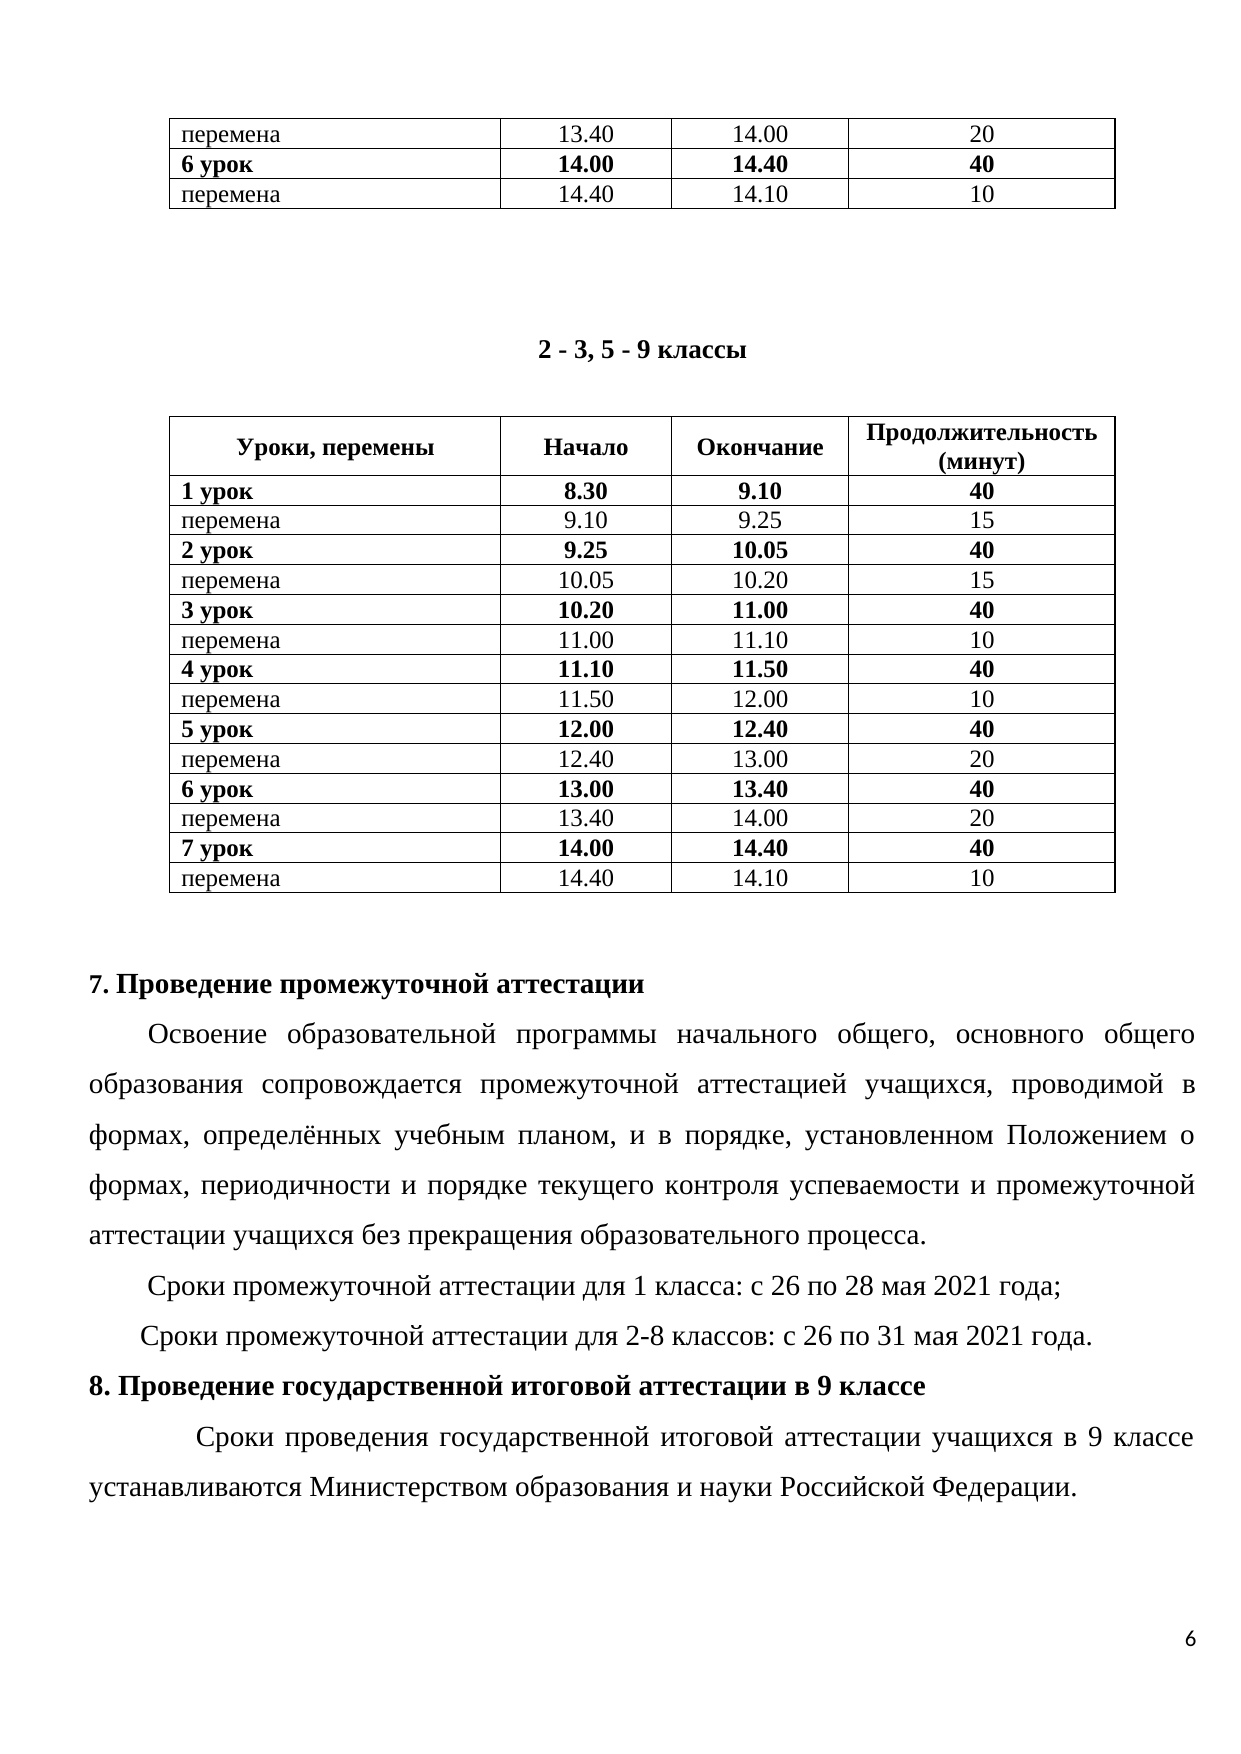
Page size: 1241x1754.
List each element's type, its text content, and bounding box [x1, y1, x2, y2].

table_cell 40 [849, 774, 1114, 802]
table_cell 4 урок [170, 655, 500, 683]
table_cell 10 [849, 179, 1114, 207]
table_cell 11.50 [501, 684, 671, 713]
table_cell 5 урок [170, 714, 500, 743]
table_cell 11.00 [672, 595, 848, 624]
table_cell 40 [849, 595, 1114, 624]
table_cell 11.50 [672, 655, 848, 683]
text Сроки промежуточной аттестации для 1 класса: с 26 по 28 мая 2021 года; [89, 1268, 1196, 1301]
table_cell 40 [849, 714, 1114, 743]
table_cell перемена [170, 625, 500, 653]
table_cell 14.10 [672, 179, 848, 207]
table_cell 20 [849, 804, 1114, 832]
table_cell перемена [170, 506, 500, 534]
table_cell 2 урок [170, 535, 500, 564]
table_cell 10 [849, 625, 1114, 653]
table_cell 7 урок [170, 833, 500, 862]
text Сроки промежуточной аттестации для 2-8 классов: с 26 по 31 мая 2021 года. [89, 1318, 1196, 1352]
table_cell 11.00 [501, 625, 671, 653]
table_cell перемена [170, 863, 500, 892]
table_cell 14.00 [501, 149, 671, 178]
table_cell 14.40 [501, 863, 671, 892]
table_cell 12.00 [501, 714, 671, 743]
table_cell 12.40 [672, 714, 848, 743]
table_cell 11.10 [501, 655, 671, 683]
table_cell 13.00 [672, 744, 848, 773]
table_cell 9.25 [672, 506, 848, 534]
table_cell 20 [849, 744, 1114, 773]
table_cell 14.00 [501, 833, 671, 862]
table_cell 13.40 [672, 774, 848, 802]
table_cell 15 [849, 565, 1114, 594]
table_cell 15 [849, 506, 1114, 534]
table_cell 13.00 [501, 774, 671, 802]
text 8. Проведение государственной итоговой аттестации в 9 классе [89, 1368, 1196, 1402]
table_cell 11.10 [672, 625, 848, 653]
text 7. Проведение промежуточной аттестации [89, 966, 1196, 999]
table_header Окончание [672, 417, 848, 475]
table_cell 9.25 [501, 535, 671, 564]
text Освоение образовательной программы начального общего, основного общего образования сопровождается промежуточной аттестацией учащихся, проводимой в формах, определённых учебным планом, и в порядке, установленном Положением о формах, периодичности и порядке текущего контроля успеваемости и промежуточной аттестации учащихся без прекращения образовательного процесса. [89, 1016, 1196, 1251]
table_cell 40 [849, 655, 1114, 683]
table_cell 14.40 [672, 833, 848, 862]
table_cell перемена [170, 684, 500, 713]
table_cell перемена [170, 804, 500, 832]
table_cell 13.40 [501, 119, 671, 148]
table_cell 6 урок [170, 774, 500, 802]
table_cell 6 урок [170, 149, 500, 178]
table_cell 10.05 [501, 565, 671, 594]
table_cell 40 [849, 476, 1114, 504]
table_header Уроки, перемены [170, 417, 500, 475]
text 2 - 3, 5 - 9 классы [89, 333, 1196, 364]
table_cell 10 [849, 863, 1114, 892]
table_cell 12.40 [501, 744, 671, 773]
table_header Продолжительность (минут) [849, 417, 1114, 475]
table_cell 20 [849, 119, 1114, 148]
table_cell 10.05 [672, 535, 848, 564]
text Сроки проведения государственной итоговой аттестации учащихся в 9 классе устанавливаются Министерством образования и науки Российской Федерации. [89, 1419, 1196, 1503]
table_cell 10.20 [672, 565, 848, 594]
table_cell 40 [849, 149, 1114, 178]
table_cell 12.00 [672, 684, 848, 713]
table_cell 14.10 [672, 863, 848, 892]
table_cell 13.40 [501, 804, 671, 832]
table_cell 1 урок [170, 476, 500, 504]
table_cell 8.30 [501, 476, 671, 504]
table_cell 14.00 [672, 119, 848, 148]
table_cell 10.20 [501, 595, 671, 624]
table_cell 3 урок [170, 595, 500, 624]
table_cell 14.40 [672, 149, 848, 178]
table_cell 14.00 [672, 804, 848, 832]
table_cell 40 [849, 833, 1114, 862]
table_cell 14.40 [501, 179, 671, 207]
table_cell 40 [849, 535, 1114, 564]
table_cell перемена [170, 565, 500, 594]
table_cell 9.10 [672, 476, 848, 504]
table_cell перемена [170, 119, 500, 148]
table_cell 9.10 [501, 506, 671, 534]
table_cell перемена [170, 179, 500, 207]
table_cell 10 [849, 684, 1114, 713]
table_cell перемена [170, 744, 500, 773]
table_header Начало [501, 417, 671, 475]
